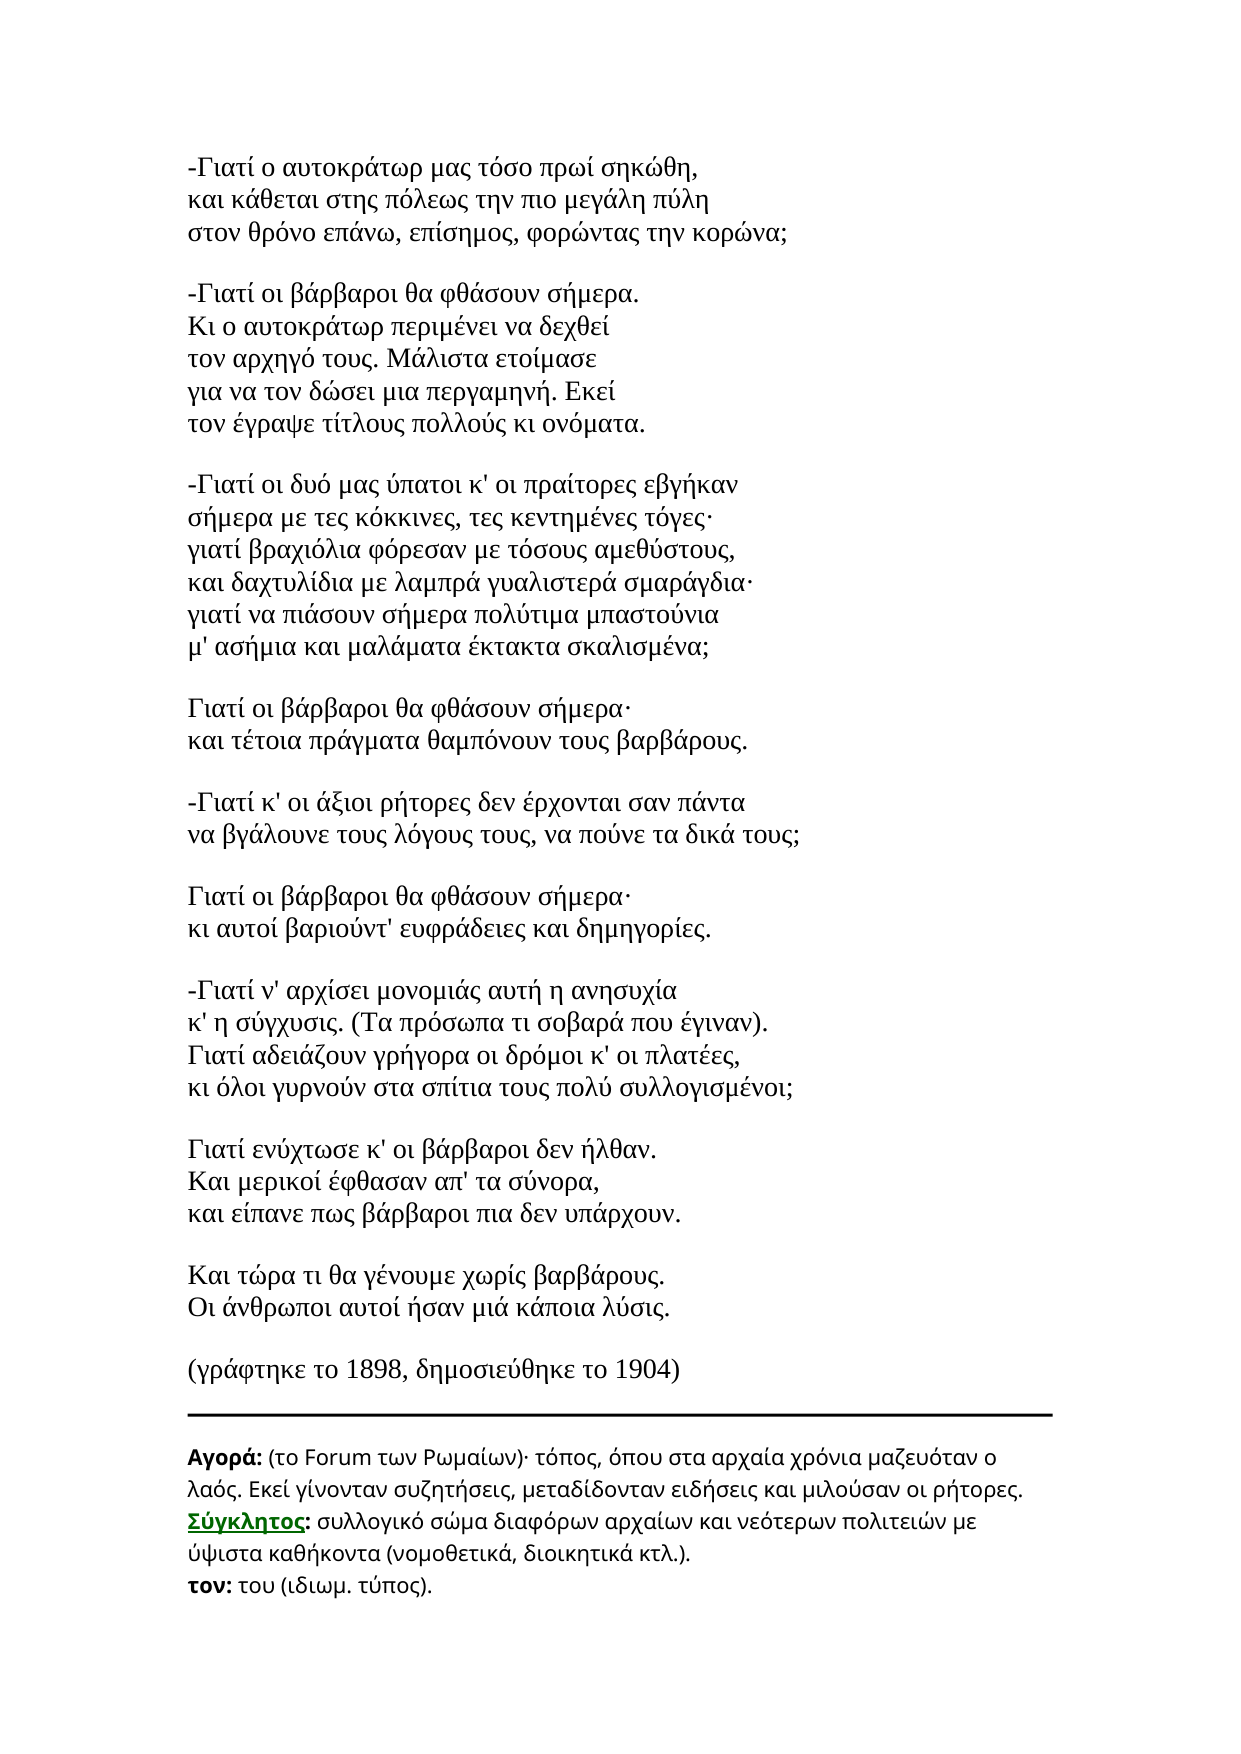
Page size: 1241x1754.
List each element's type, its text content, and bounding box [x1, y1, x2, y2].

text -Γιατί ν' αρχίσει μονομιάς αυτή η ανησυχία κ' η σύγχυσις. (Τα πρόσωπα τι σοβαρά που έγιναν). Γιατί αδειάζουν γρήγορα οι δρόμοι κ' οι πλατέες, κι όλοι γυρνούν στα σπίτια τους πολύ συλλογισμένοι; [187, 973, 1053, 1102]
text (γράφτηκε το 1898, δημοσιεύθηκε το 1904) [187, 1352, 1053, 1384]
text Και τώρα τι θα γένουμε χωρίς βαρβάρους. Οι άνθρωποι αυτοί ήσαν μιά κάποια λύσις. [187, 1258, 1053, 1323]
text -Γιατί οι βάρβαροι θα φθάσουν σήμερα. Κι ο αυτοκράτωρ περιμένει να δεχθεί τον αρχηγό τους. Μάλιστα ετοίμασε για να τον δώσει μια περγαμηνή. Εκεί τον έγραψε τίτλους πολλούς κι ονόματα. [187, 276, 1053, 438]
text -Γιατί κ' οι άξιοι ρήτορες δεν έρχονται σαν πάντα να βγάλουνε τους λόγους τους, να πούνε τα δικά τους; [187, 785, 1053, 850]
text -Γιατί οι δυό μας ύπατοι κ' οι πραίτορες εβγήκαν σήμερα με τες κόκκινες, τες κεντημένες τόγες· γιατί βραχιόλια φόρεσαν με τόσους αμεθύστους, και δαχτυλίδια με λαμπρά γυαλιστερά σμαράγδια· γιατί να πιάσουν σήμερα πολύτιμα μπαστούνια μ' ασήμια και μαλάματα έκτακτα σκαλισμένα; [187, 467, 1053, 662]
text Γιατί ενύχτωσε κ' οι βάρβαροι δεν ήλθαν. Και μερικοί έφθασαν απ' τα σύνορα, και είπανε πως βάρβαροι πια δεν υπάρχουν. [187, 1132, 1053, 1229]
text Γιατί οι βάρβαροι θα φθάσουν σήμερα· και τέτοια πράγματα θαμπόνουν τους βαρβάρους. [187, 691, 1053, 756]
text -Γιατί ο αυτοκράτωρ μας τόσο πρωί σηκώθη, και κάθεται στης πόλεως την πιο μεγάλη πύλη στον θρόνο επάνω, επίσημος, φορώντας την κορώνα; [187, 150, 1053, 247]
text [187, 1442, 1053, 1600]
text Γιατί οι βάρβαροι θα φθάσουν σήμερα· κι αυτοί βαριούντ' ευφράδειες και δημηγορίες. [187, 879, 1053, 944]
